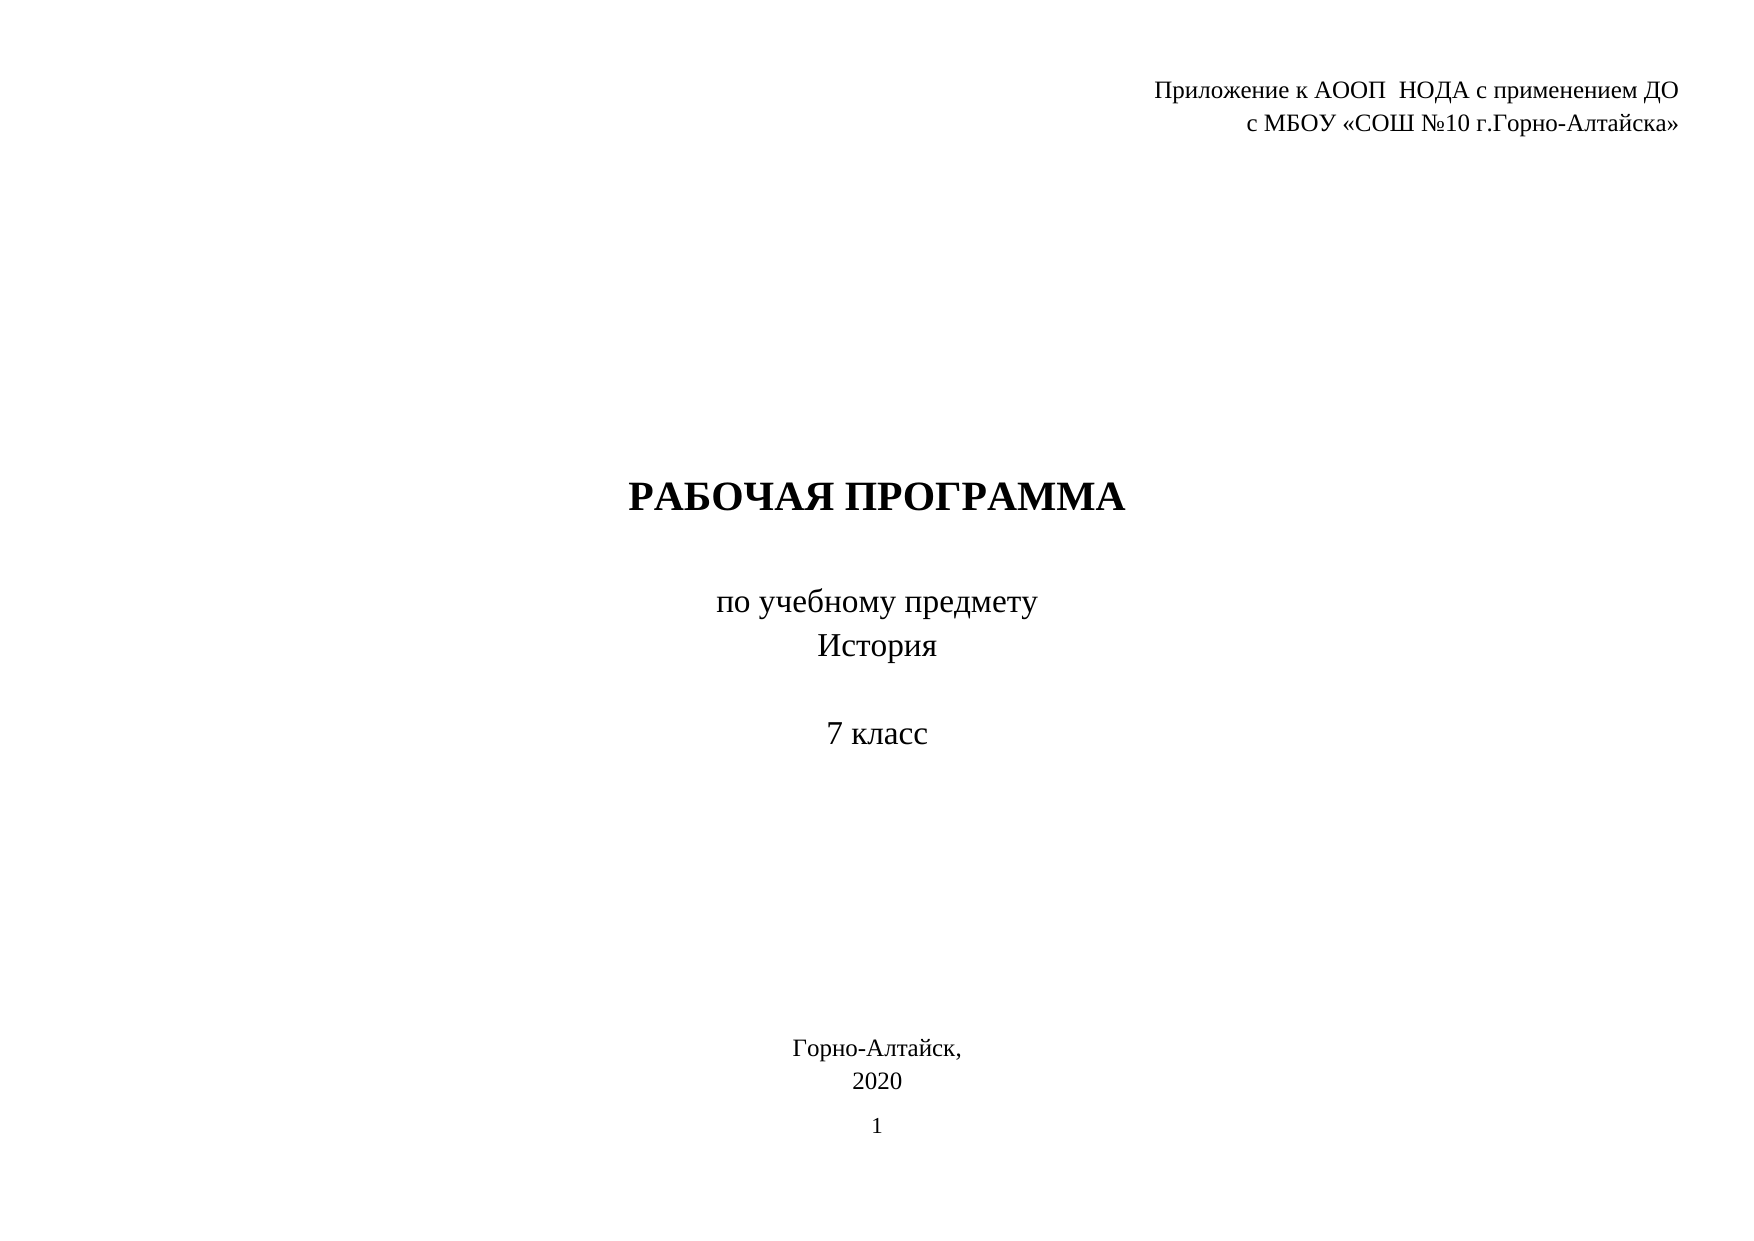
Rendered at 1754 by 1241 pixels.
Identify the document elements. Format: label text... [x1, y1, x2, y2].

text История [75, 626, 1679, 664]
text РАБОЧАЯ ПРОГРАММА [75, 471, 1679, 519]
text 2020 [75, 1066, 1679, 1095]
text с МБОУ «СОШ №10 г.Горно-Алтайска» [75, 108, 1679, 137]
text по учебному предмету [75, 581, 1679, 620]
text 7 класс [75, 714, 1679, 752]
text Горно-Алтайск, [75, 1033, 1679, 1062]
text Приложение к АООП НОДА с применением ДО [75, 75, 1679, 104]
